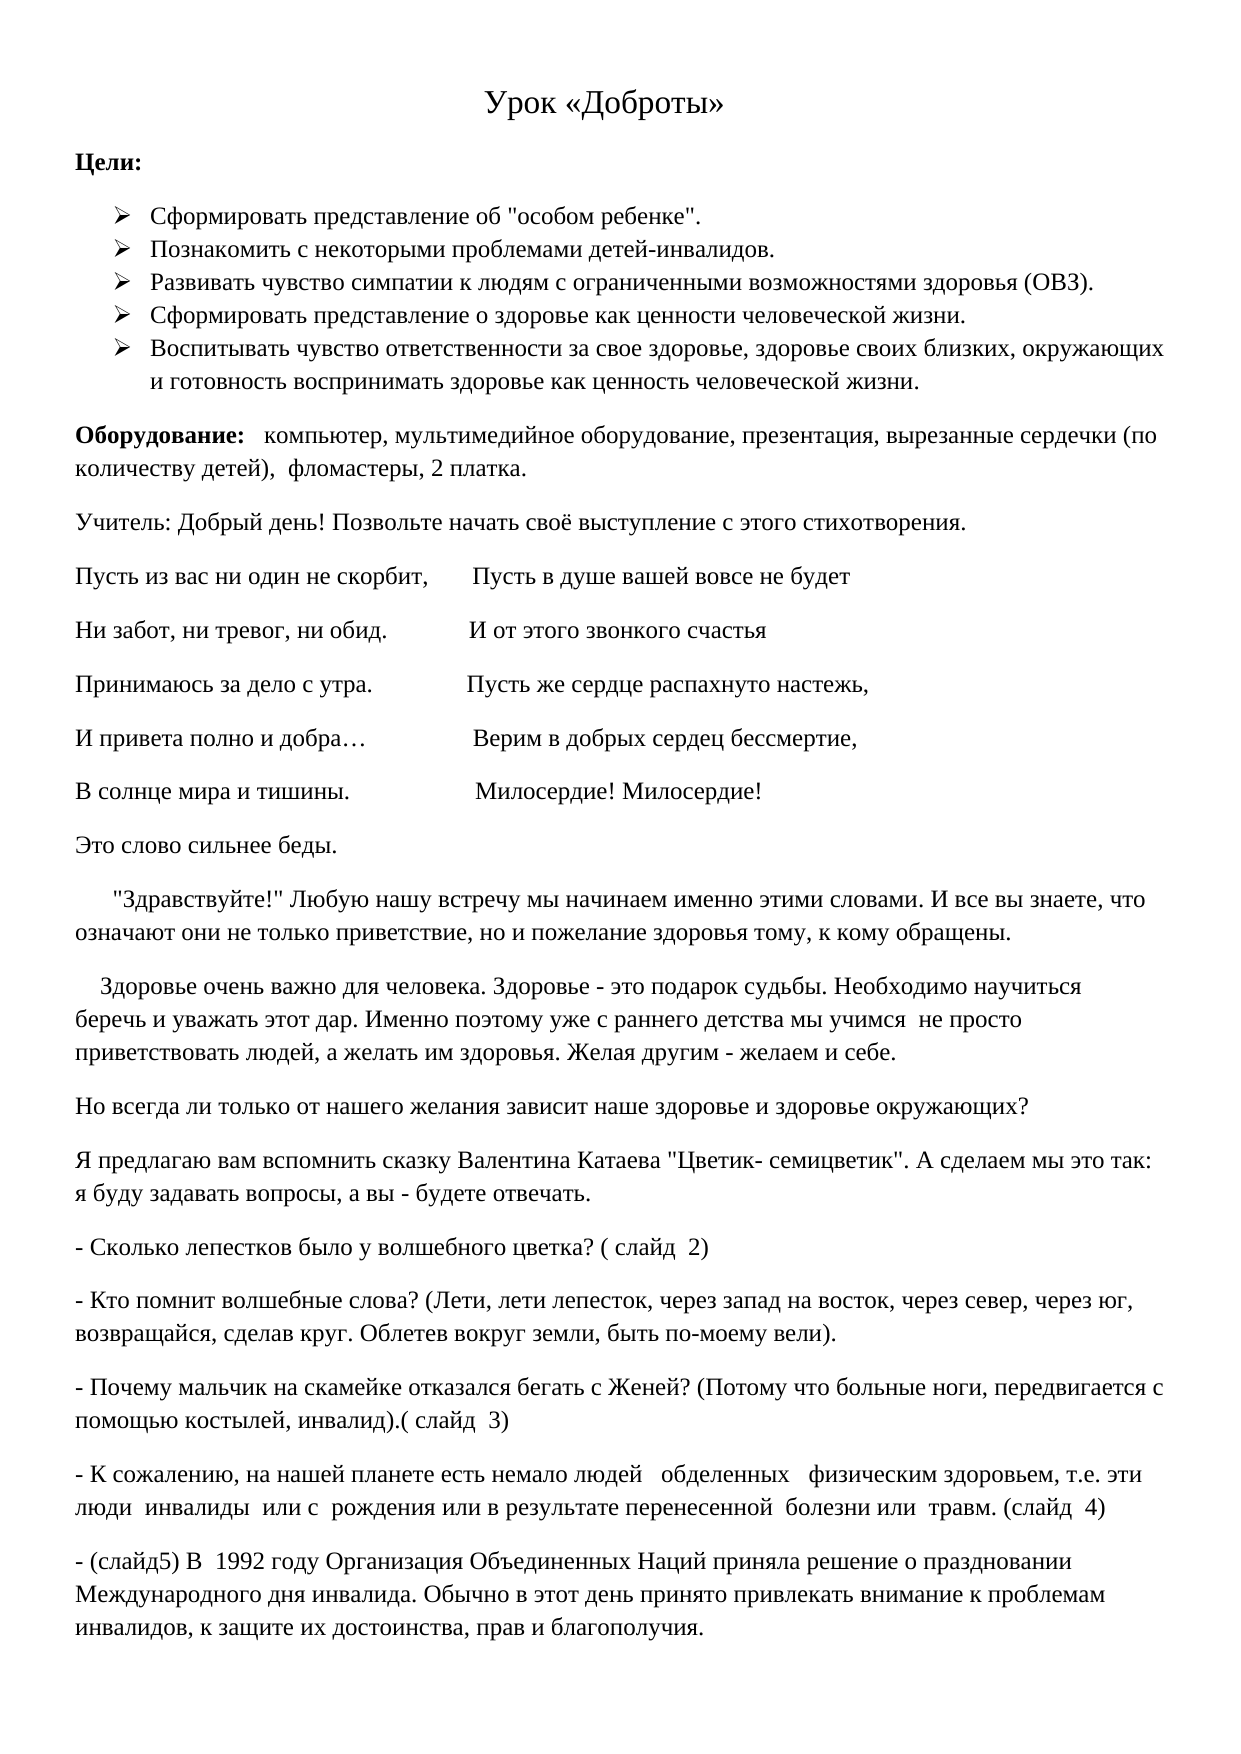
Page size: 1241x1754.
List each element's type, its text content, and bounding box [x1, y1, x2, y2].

text - Почему мальчик на скамейке отказался бегать с Женей? (Потому что больные ноги, передвигается с помощью костылей, инвалид).( слайд 3) [75, 1372, 1165, 1434]
text Здоровье очень важно для человека. Здоровье - это подарок судьбы. Необходимо научиться беречь и уважать этот дар. Именно поэтому уже с раннего детства мы учимся не просто приветствовать людей, а желать им здоровья. Желая другим - желаем и себе. [75, 971, 1165, 1066]
text "Здравствуйте!" Любую нашу встречу мы начинаем именно этими словами. И все вы знаете, что означают они не только приветствие, но и пожелание здоровья тому, к кому обращены. [75, 884, 1165, 946]
list Сформировать представление об "особом ребенке". [112, 201, 1165, 230]
text Принимаюсь за дело с утра. Пусть же сердце распахнуто настежь, [75, 669, 1165, 697]
text В солнце мира и тишины. Милосердие! Милосердие! [75, 776, 1165, 805]
text - (слайд5) В 1992 году Организация Объединенных Наций приняла решение о праздновании Международного дня инвалида. Обычно в этот день принято привлекать внимание к проблемам инвалидов, к защите их достоинства, прав и благополучия. [75, 1546, 1165, 1641]
list Развивать чувство симпатии к людям с ограниченными возможностями здоровья (ОВЗ). [112, 267, 1165, 296]
text Пусть из вас ни один не скорбит, Пусть в душе вашей вовсе не будет [75, 561, 1165, 590]
text Но всегда ли только от нашего желания зависит наше здоровье и здоровье окружающих? [75, 1091, 1165, 1120]
text Я предлагаю вам вспомнить сказку Валентина Катаева "Цветик- семицветик". А сделаем мы это так: я буду задавать вопросы, а вы - будете отвечать. [75, 1145, 1165, 1207]
text Ни забот, ни тревог, ни обид. И от этого звонкого счастья [75, 615, 1165, 644]
text - Сколько лепестков было у волшебного цветка? ( слайд 2) [75, 1232, 1165, 1260]
text Это слово сильнее беды. [75, 830, 1165, 859]
text Урок «Доброты» [75, 83, 1165, 121]
text Оборудование: компьютер, мультимедийное оборудование, презентация, вырезанные сердечки (по количеству детей), фломастеры, 2 платка. [75, 420, 1165, 482]
text И привета полно и добра… Верим в добрых сердец бессмертие, [75, 723, 1165, 751]
list Познакомить с некоторыми проблемами детей-инвалидов. [112, 234, 1165, 263]
text - К сожалению, на нашей планете есть немало людей обделенных физическим здоровьем, т.е. эти люди инвалиды или с рождения или в результате перенесенной болезни или травм. (слайд 4) [75, 1459, 1165, 1521]
text Учитель: Добрый день! Позвольте начать своё выступление с этого стихотворения. [75, 507, 1165, 536]
list Воспитывать чувство ответственности за свое здоровье, здоровье своих близких, окружающих и готовность воспринимать здоровье как ценность человеческой жизни. [112, 333, 1165, 395]
text - Кто помнит волшебные слова? (Лети, лети лепесток, через запад на восток, через север, через юг, возвращайся, сделав круг. Облетев вокруг земли, быть по-моему вели). [75, 1286, 1165, 1347]
list Сформировать представление о здоровье как ценности человеческой жизни. [112, 300, 1165, 329]
text Цели: [75, 147, 1165, 176]
